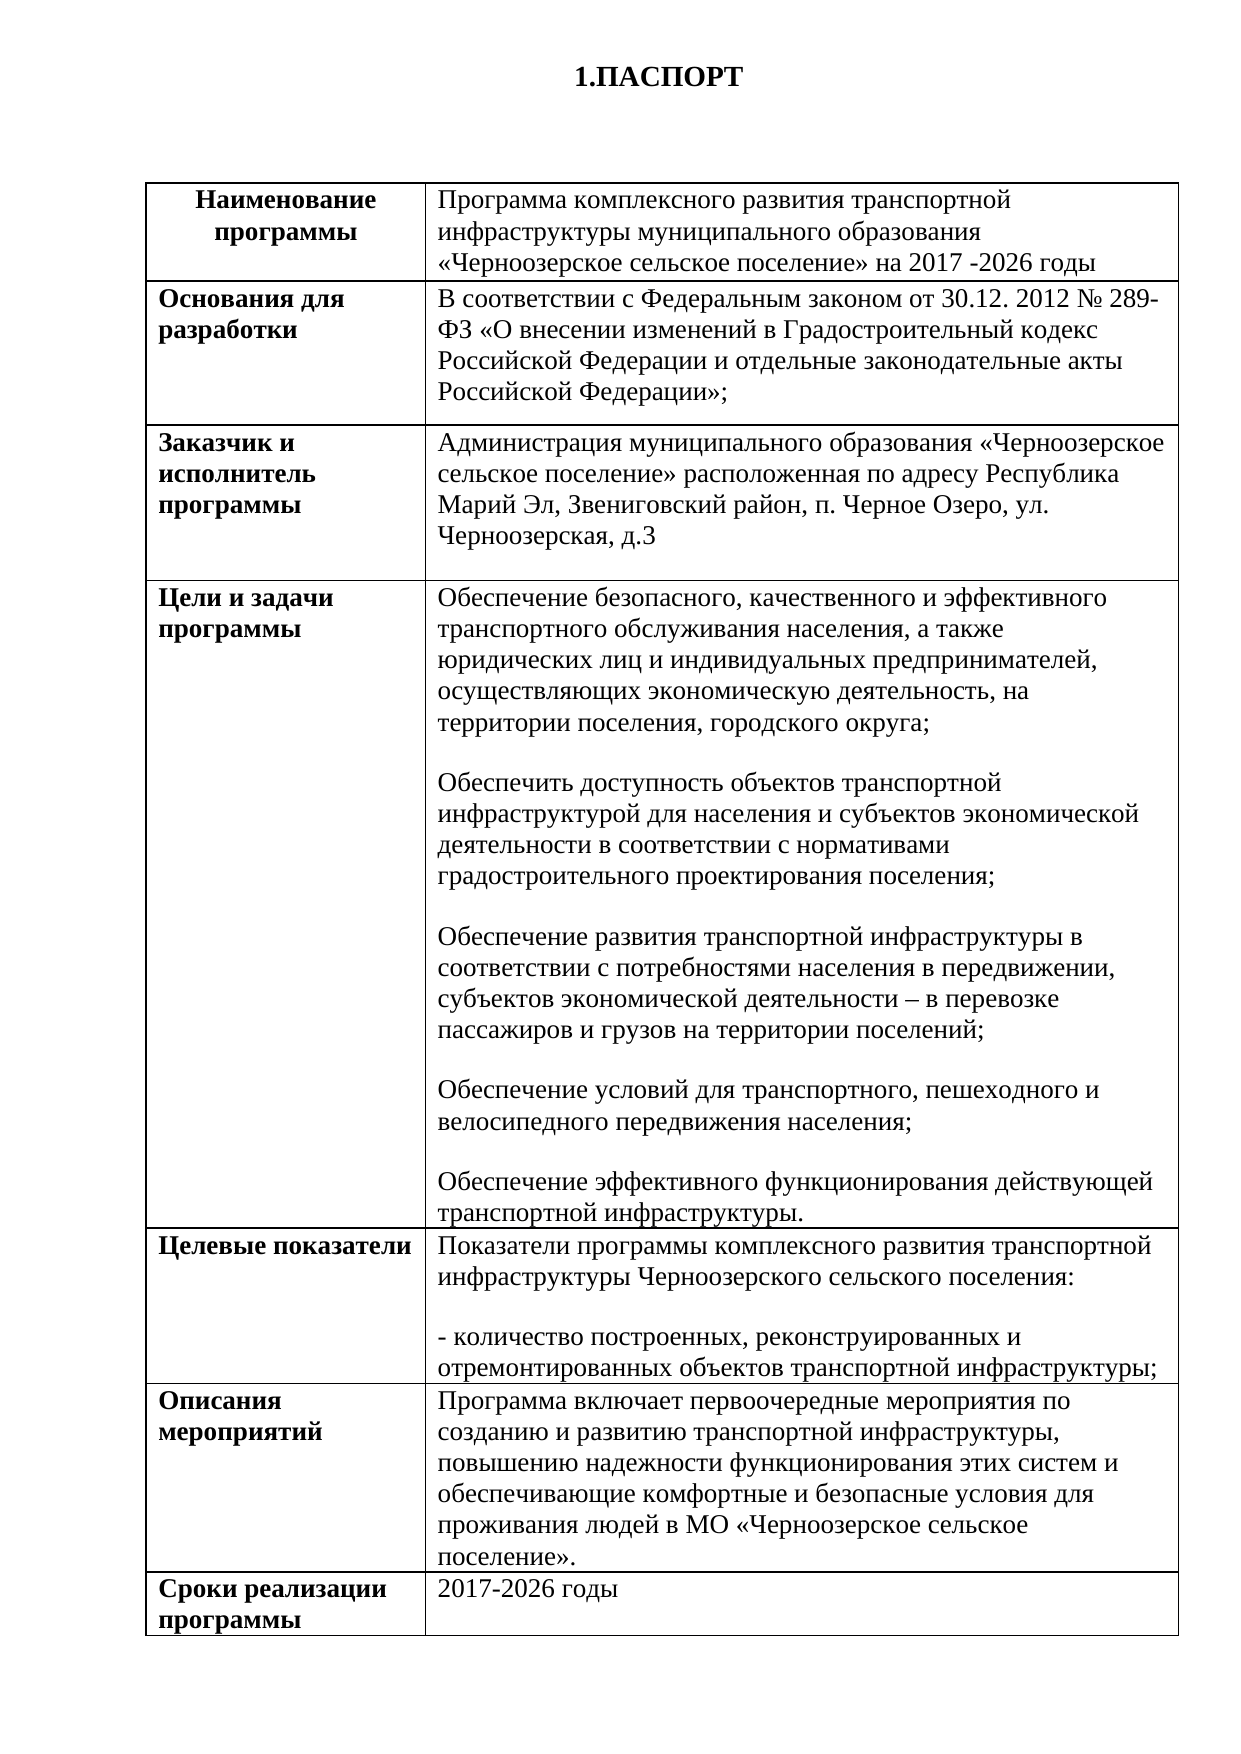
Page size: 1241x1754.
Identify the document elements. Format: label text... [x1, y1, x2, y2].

table_header Наименование программы [147, 184, 425, 280]
table_cell 2017-2026 годы [426, 1573, 1178, 1635]
table_cell Основания для разработки [147, 282, 425, 424]
table_cell Показатели программы комплексного развития транспортной инфраструктуры Черноозерского сельского поселения: - количество построенных, реконструированных и отремонтированных объектов транспортной инфраструктуры; [426, 1229, 1178, 1382]
table_cell Сроки реализации программы [147, 1573, 425, 1635]
table_cell Целевые показатели [147, 1229, 425, 1382]
table_cell Программа включает первоочередные мероприятия по созданию и развитию транспортной инфраструктуры, повышению надежности функционирования этих систем и обеспечивающие комфортные и безопасные условия для проживания людей в МО «Черноозерское сельское поселение». [426, 1384, 1178, 1571]
table_cell Цели и задачи программы [147, 581, 425, 1227]
table_cell В соответствии с Федеральным законом от 30.12. 2012 № 289-ФЗ «О внесении изменений в Градостроительный кодекс Российской Федерации и отдельные законодательные акты Российской Федерации»; [426, 282, 1178, 424]
table_cell Заказчик и исполнитель программы [147, 426, 425, 579]
table_header Программа комплексного развития транспортной инфраструктуры муниципального образования «Черноозерское сельское поселение» на 2017 -2026 годы [426, 184, 1178, 280]
table_cell Описания мероприятий [147, 1384, 425, 1571]
text 1.ПАСПОРТ [148, 59, 1169, 93]
table_cell Обеспечение безопасного, качественного и эффективного транспортного обслуживания населения, а также юридических лиц и индивидуальных предпринимателей, осуществляющих экономическую деятельность, на территории поселения, городского округа; Обеспечить доступность объектов транспортной инфраструктурой для населения и субъектов экономической деятельности в соответствии с нормативами градостроительного проектирования поселения; Обеспечение развития транспортной инфраструктуры в соответствии с потребностями населения в передвижении, субъектов экономической деятельности – в перевозке пассажиров и грузов на территории поселений; Обеспечение условий для транспортного, пешеходного и велосипедного передвижения населения; Обеспечение эффективного функционирования действующей транспортной инфраструктуры. [426, 581, 1178, 1227]
table_cell Администрация муниципального образования «Черноозерское сельское поселение» расположенная по адресу Республика Марий Эл, Звениговский район, п. Черное Озеро, ул. Черноозерская, д.3 [426, 426, 1178, 579]
